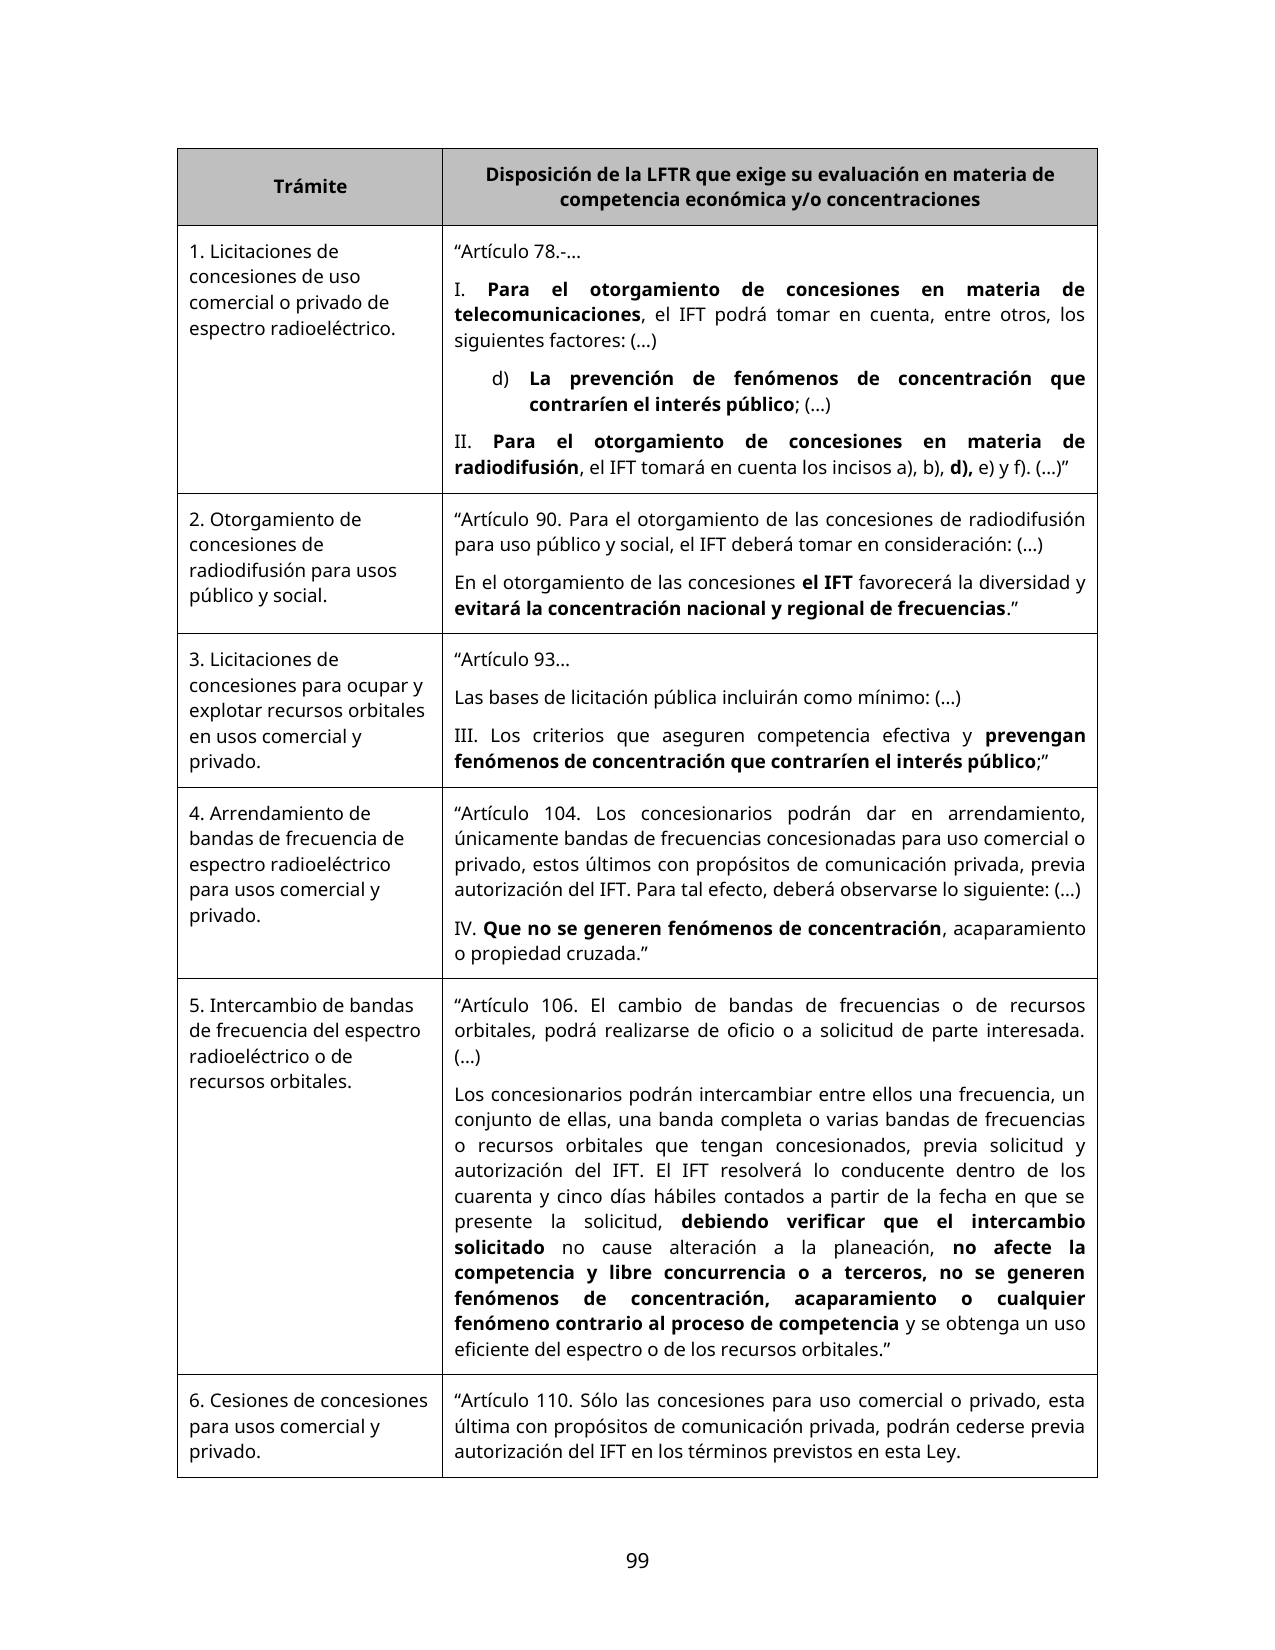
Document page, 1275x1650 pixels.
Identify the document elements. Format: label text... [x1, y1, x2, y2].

table_header Trámite [178, 149, 442, 225]
table_cell “Artículo 104. Los concesionarios podrán dar en arrendamiento, únicamente bandas de frecuencias concesionadas para uso comercial o privado, estos últimos con propósitos de comunicación privada, previa autorización del IFT. Para tal efecto, deberá observarse lo siguiente: (…) IV. Que no se generen fenómenos de concentración, acaparamiento o propiedad cruzada.” [443, 788, 1097, 978]
table_cell “Artículo 93… Las bases de licitación pública incluirán como mínimo: (…) III. Los criterios que aseguren competencia efectiva y prevengan fenómenos de concentración que contraríen el interés público;” [443, 634, 1097, 787]
table_cell “Artículo 78.-… I. Para el otorgamiento de concesiones en materia de telecomunicaciones, el IFT podrá tomar en cuenta, entre otros, los siguientes factores: (…) La prevención de fenómenos de concentración que contraríen el interés público; (…) II. Para el otorgamiento de concesiones en materia de radiodifusión, el IFT tomará en cuenta los incisos a), b), d), e) y f). (…)” [443, 226, 1097, 492]
table_cell 1. Licitaciones de concesiones de uso comercial o privado de espectro radioeléctrico. [178, 226, 442, 492]
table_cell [443, 1375, 1097, 1477]
table_cell 5. Intercambio de bandas de frecuencia del espectro radioeléctrico o de recursos orbitales. [178, 979, 442, 1374]
table_header Disposición de la LFTR que exige su evaluación en materia de competencia económica y/o concentraciones [443, 149, 1097, 225]
table_cell 3. Licitaciones de concesiones para ocupar y explotar recursos orbitales en usos comercial y privado. [178, 634, 442, 787]
table_cell “Artículo 90. Para el otorgamiento de las concesiones de radiodifusión para uso público y social, el IFT deberá tomar en consideración: (…) En el otorgamiento de las concesiones el IFT favorecerá la diversidad y evitará la concentración nacional y regional de frecuencias.” [443, 494, 1097, 633]
table_cell 2. Otorgamiento de concesiones de radiodifusión para usos público y social. [178, 494, 442, 633]
table_cell “Artículo 106. El cambio de bandas de frecuencias o de recursos orbitales, podrá realizarse de oficio o a solicitud de parte interesada. (…) Los concesionarios podrán intercambiar entre ellos una frecuencia, un conjunto de ellas, una banda completa o varias bandas de frecuencias o recursos orbitales que tengan concesionados, previa solicitud y autorización del IFT. El IFT resolverá lo conducente dentro de los cuarenta y cinco días hábiles contados a partir de la fecha en que se presente la solicitud, debiendo verificar que el intercambio solicitado no cause alteración a la planeación, no afecte la competencia y libre concurrencia o a terceros, no se generen fenómenos de concentración, acaparamiento o cualquier fenómeno contrario al proceso de competencia y se obtenga un uso eficiente del espectro o de los recursos orbitales.” [443, 979, 1097, 1374]
table_cell 4. Arrendamiento de bandas de frecuencia de espectro radioeléctrico para usos comercial y privado. [178, 788, 442, 978]
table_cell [178, 1375, 442, 1477]
